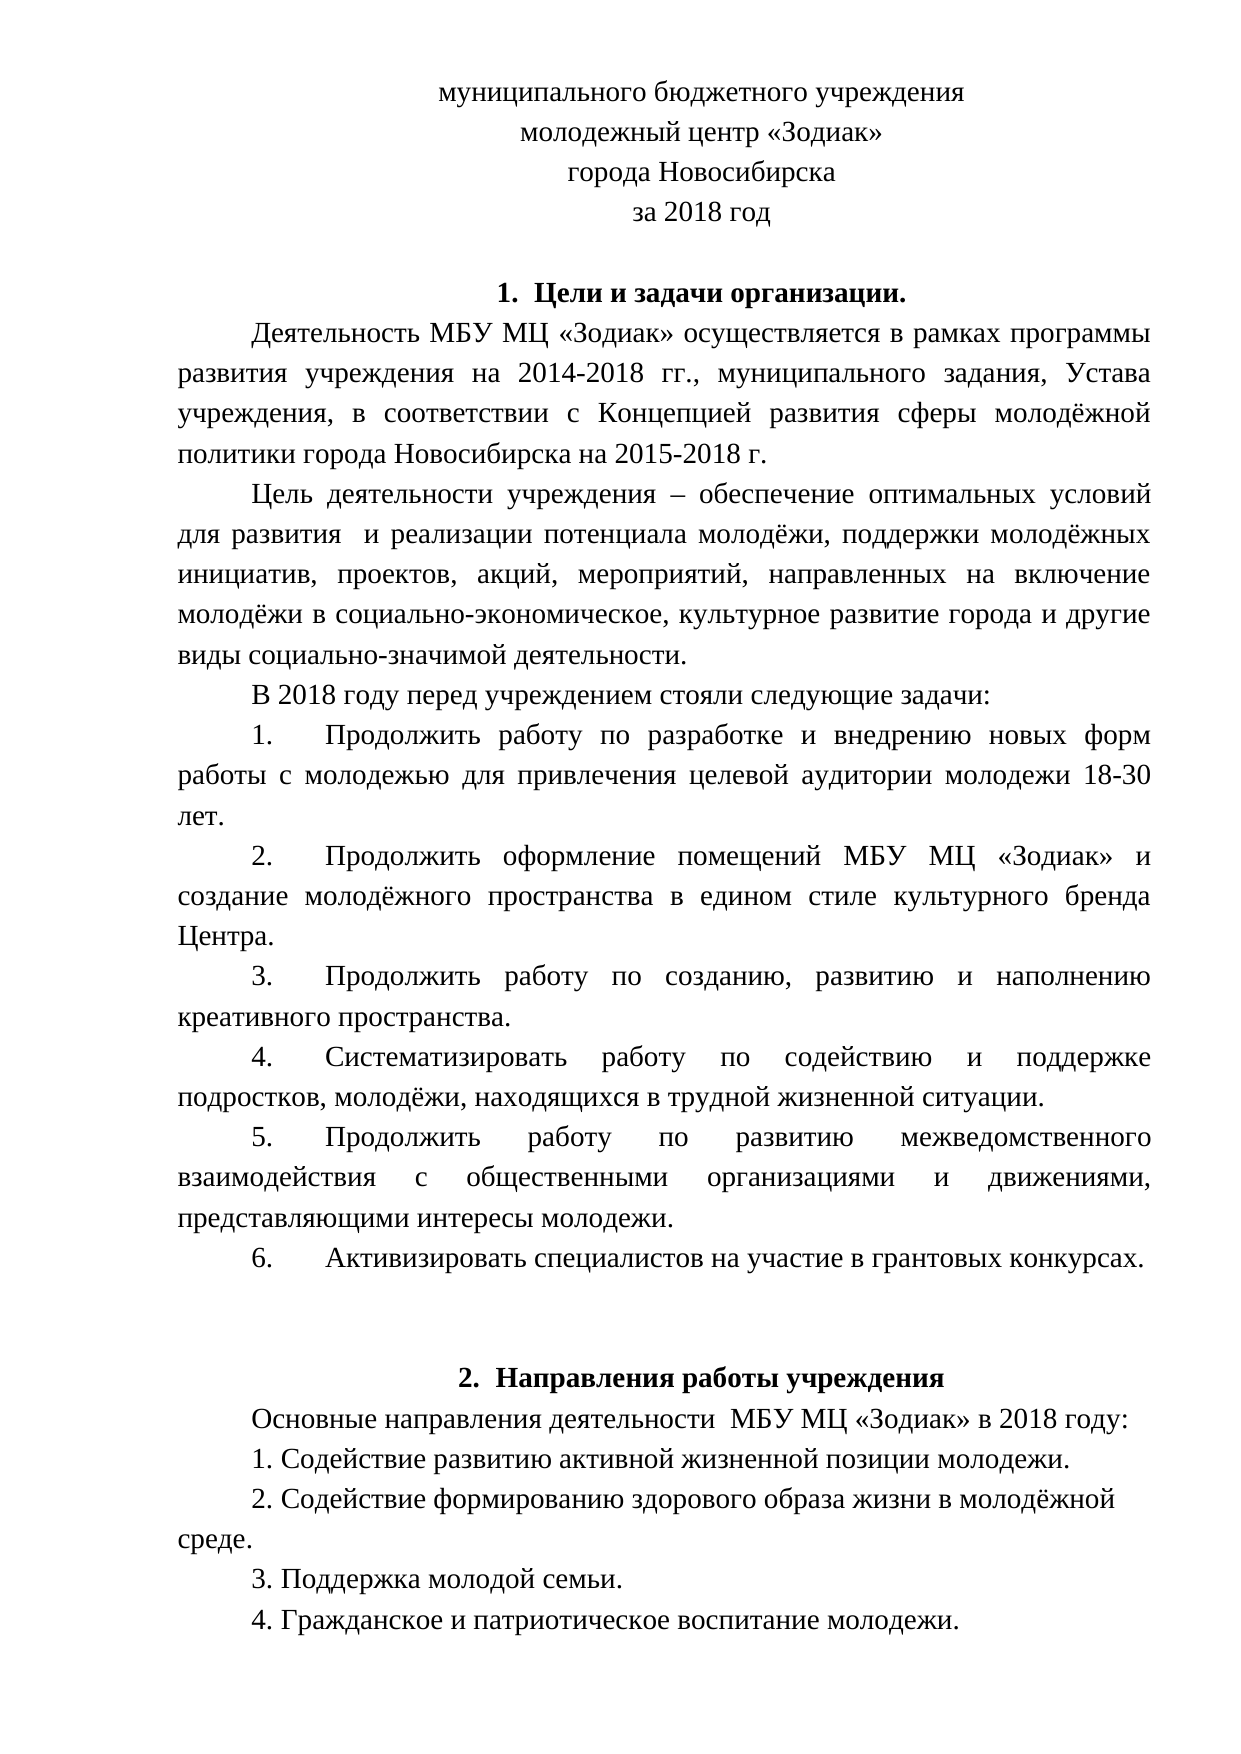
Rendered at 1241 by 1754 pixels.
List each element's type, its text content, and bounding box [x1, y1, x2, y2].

text за 2018 год [177, 194, 1152, 228]
list Продолжить работу по созданию, развитию и наполнению креативного пространства. [177, 958, 1152, 1032]
list Активизировать специалистов на участие в грантовых конкурсах. [177, 1240, 1152, 1273]
list Продолжить работу по разработке и внедрению новых форм работы с молодежью для привлечения целевой аудитории молодежи 18-30 лет. [177, 717, 1152, 831]
list Цель деятельности учреждения – обеспечение оптимальных условий для развития и реализации потенциала молодёжи, поддержки молодёжных инициатив, проектов, акций, мероприятий, направленных на включение молодёжи в социально-экономическое, культурное развитие города и другие виды социально-значимой деятельности. [177, 476, 1152, 670]
list Основные направления деятельности МБУ МЦ «Зодиак» в 2018 году: [177, 1401, 1152, 1434]
list Систематизировать работу по содействию и поддержке подростков, молодёжи, находящихся в трудной жизненной ситуации. [177, 1039, 1152, 1113]
text молодежный центр «Зодиак» [177, 114, 1152, 148]
list Содействие развитию активной жизненной позиции молодежи. [177, 1441, 1152, 1474]
list Направления работы учреждения [251, 1361, 1152, 1394]
text муниципального бюджетного учреждения [177, 74, 1152, 107]
text города Новосибирска [177, 154, 1152, 188]
list В 2018 году перед учреждением стояли следующие задачи: [177, 677, 1152, 711]
list Деятельность МБУ МЦ «Зодиак» осуществляется в рамках программы развития учреждения на 2014-2018 гг., муниципального задания, Устава учреждения, в соответствии с Концепцией развития сферы молодёжной политики города Новосибирска на 2015-2018 г. [177, 315, 1152, 469]
list Поддержка молодой семьи. [177, 1562, 1152, 1595]
list Продолжить оформление помещений МБУ МЦ «Зодиак» и создание молодёжного пространства в едином стиле культурного бренда Центра. [177, 838, 1152, 952]
list Цели и задачи организации. [251, 275, 1152, 308]
list Продолжить работу по развитию межведомственного взаимодействия с общественными организациями и движениями, представляющими интересы молодежи. [177, 1119, 1152, 1233]
list Гражданское и патриотическое воспитание молодежи. [177, 1602, 1152, 1635]
list Содействие формированию здорового образа жизни в молодёжной среде. [177, 1481, 1152, 1555]
